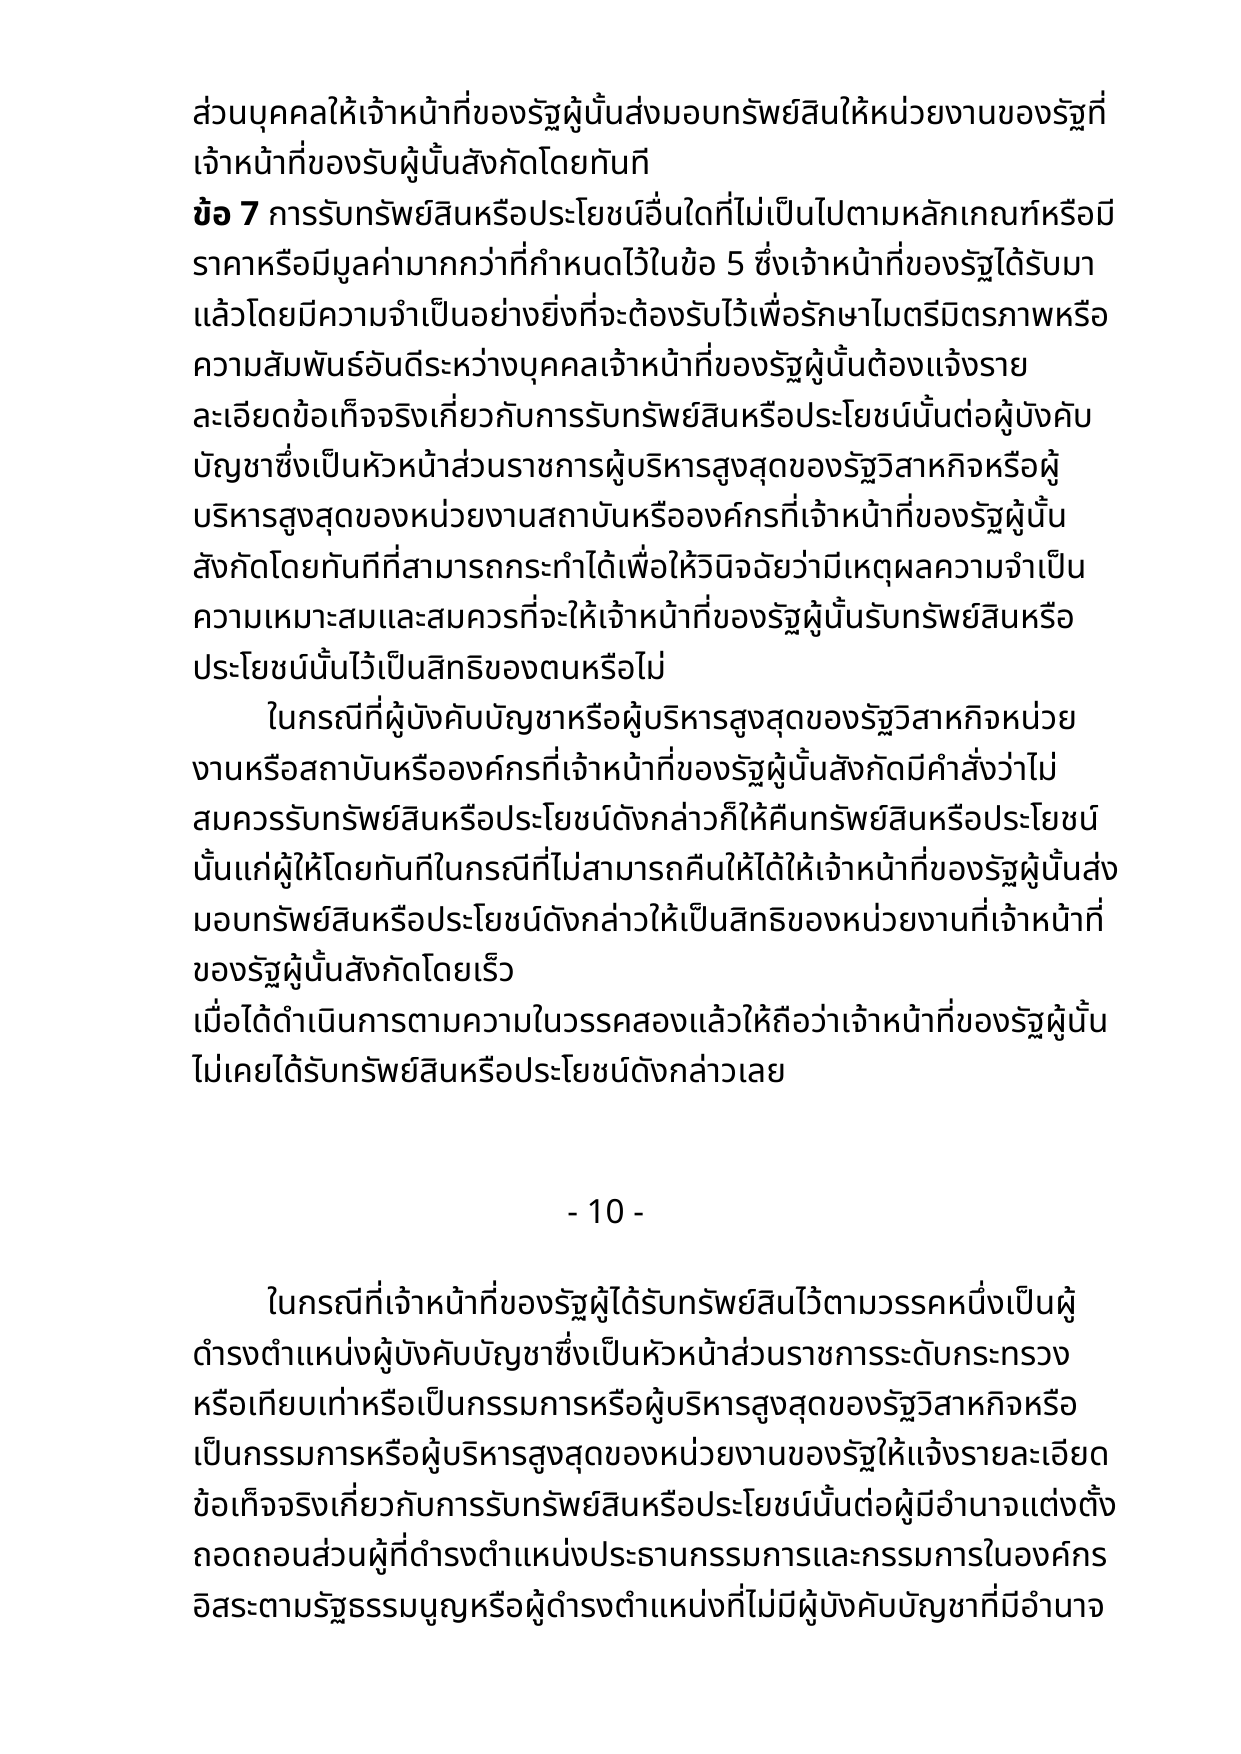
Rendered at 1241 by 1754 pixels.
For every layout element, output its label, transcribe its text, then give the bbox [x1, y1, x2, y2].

text เมื่อได้ดำเนินการตามความในวรรคสองแล้วให้ถือว่าเจ้าหน้าที่ของรัฐผู้นั้นไม่เคยได้รับทรัพย์สินหรือประโยชน์ดังกล่าวเลย [192, 997, 1122, 1097]
text ข้อ 7 การรับทรัพย์สินหรือประโยชน์อื่นใดที่ไม่เป็นไปตามหลักเกณฑ์หรือมีราคาหรือมีมูลค่ามากกว่าที่กำหนดไว้ในข้อ 5 ซึ่งเจ้าหน้าที่ของรัฐได้รับมาแล้วโดยมีความจำเป็นอย่างยิ่งที่จะต้องรับไว้เพื่อรักษาไมตรีมิตรภาพหรือความสัมพันธ์อันดีระหว่างบุคคลเจ้าหน้าที่ของรัฐผู้นั้นต้องแจ้งรายละเอียดข้อเท็จจริงเกี่ยวกับการรับทรัพย์สินหรือประโยชน์นั้นต่อผู้บังคับบัญชาซึ่งเป็นหัวหน้าส่วนราชการผู้บริหารสูงสุดของรัฐวิสาหกิจหรือผู้บริหารสูงสุดของหน่วยงานสถาบันหรือองค์กรที่เจ้าหน้าที่ของรัฐผู้นั้นสังกัดโดยทันทีที่สามารถกระทำได้เพื่อให้วินิจฉัยว่ามีเหตุผลความจำเป็นความเหมาะสมและสมควรที่จะให้เจ้าหน้าที่ของรัฐผู้นั้นรับทรัพย์สินหรือประโยชน์นั้นไว้เป็นสิทธิของตนหรือไม่ [192, 189, 1122, 694]
text ในกรณีที่ผู้บังคับบัญชาหรือผู้บริหารสูงสุดของรัฐวิสาหกิจหน่วยงานหรือสถาบันหรือองค์กรที่เจ้าหน้าที่ของรัฐผู้นั้นสังกัดมีคำสั่งว่าไม่สมควรรับทรัพย์สินหรือประโยชน์ดังกล่าวก็ให้คืนทรัพย์สินหรือประโยชน์นั้นแก่ผู้ให้โดยทันทีในกรณีที่ไม่สามารถคืนให้ได้ให้เจ้าหน้าที่ของรัฐผู้นั้นส่งมอบทรัพย์สินหรือประโยชน์ดังกล่าวให้เป็นสิทธิของหน่วยงานที่เจ้าหน้าที่ของรัฐผู้นั้นสังกัดโดยเร็ว [192, 694, 1122, 997]
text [192, 89, 1122, 189]
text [192, 1279, 1122, 1632]
text - 10 - [192, 1188, 1122, 1234]
